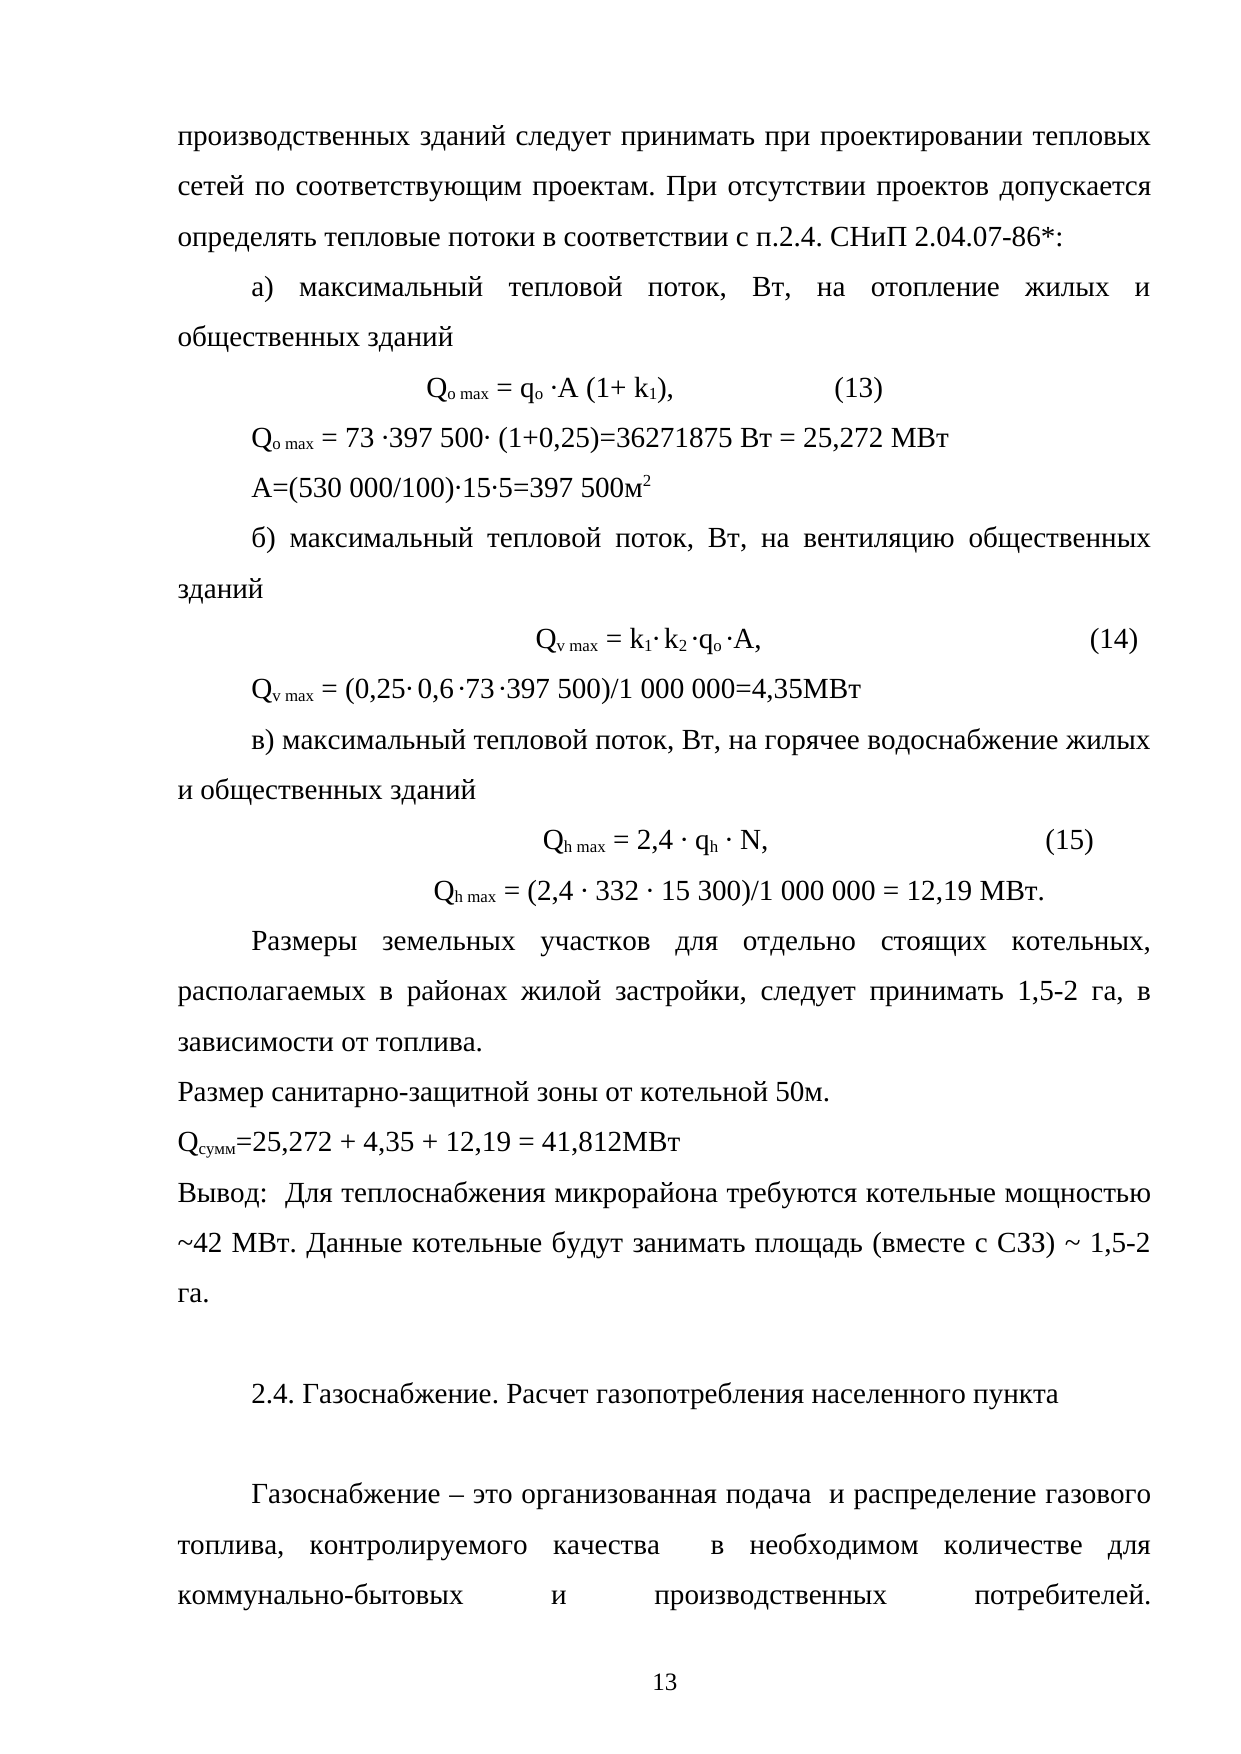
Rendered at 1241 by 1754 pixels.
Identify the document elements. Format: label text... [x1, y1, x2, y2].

text в) максимальный тепловой поток, Вт, на горячее водоснабжение жилых и общественных зданий [177, 722, 1152, 806]
text б) максимальный тепловой поток, Вт, на вентиляцию общественных зданий [177, 521, 1152, 604]
text Qv max = k1∙ k2 ∙qo ∙A, (14) [177, 621, 1152, 655]
text а) максимальный тепловой поток, Вт, на отопление жилых и общественных зданий [177, 269, 1152, 353]
text Qo max = 73 ∙397 500∙ (1+0,25)=36271875 Вт = 25,272 МВт [177, 420, 1152, 453]
text Qcумм=25,272 + 4,35 + 12,19 = 41,812МВт [177, 1124, 1152, 1158]
text 2.4. Газоснабжение. Расчет газопотребления населенного пункта [177, 1376, 1152, 1409]
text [177, 1477, 1152, 1611]
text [177, 118, 1152, 252]
text А=(530 000/100)∙15∙5=397 500м2 [177, 470, 1152, 504]
text Qh max = 2,4 ∙ qh ∙ N, (15) [177, 822, 1152, 856]
text Размеры земельных участков для отдельно стоящих котельных, располагаемых в районах жилой застройки, следует принимать 1,5-2 га, в зависимости от топлива. [177, 923, 1152, 1057]
text Qh max = (2,4 ∙ 332 ∙ 15 300)/1 000 000 = 12,19 МВт. [177, 873, 1152, 906]
text Qv max = (0,25∙ 0,6 ∙73 ∙397 500)/1 000 000=4,35МВт [177, 672, 1152, 705]
text Вывод: Для теплоснабжения микрорайона требуются котельные мощностью ~42 МВт. Данные котельные будут занимать площадь (вместе с СЗЗ) ~ 1,5-2 га. [177, 1175, 1152, 1309]
text Qo max = qo ∙A (1+ k1), (13) [177, 370, 1152, 403]
text Размер санитарно-защитной зоны от котельной 50м. [177, 1074, 1152, 1108]
